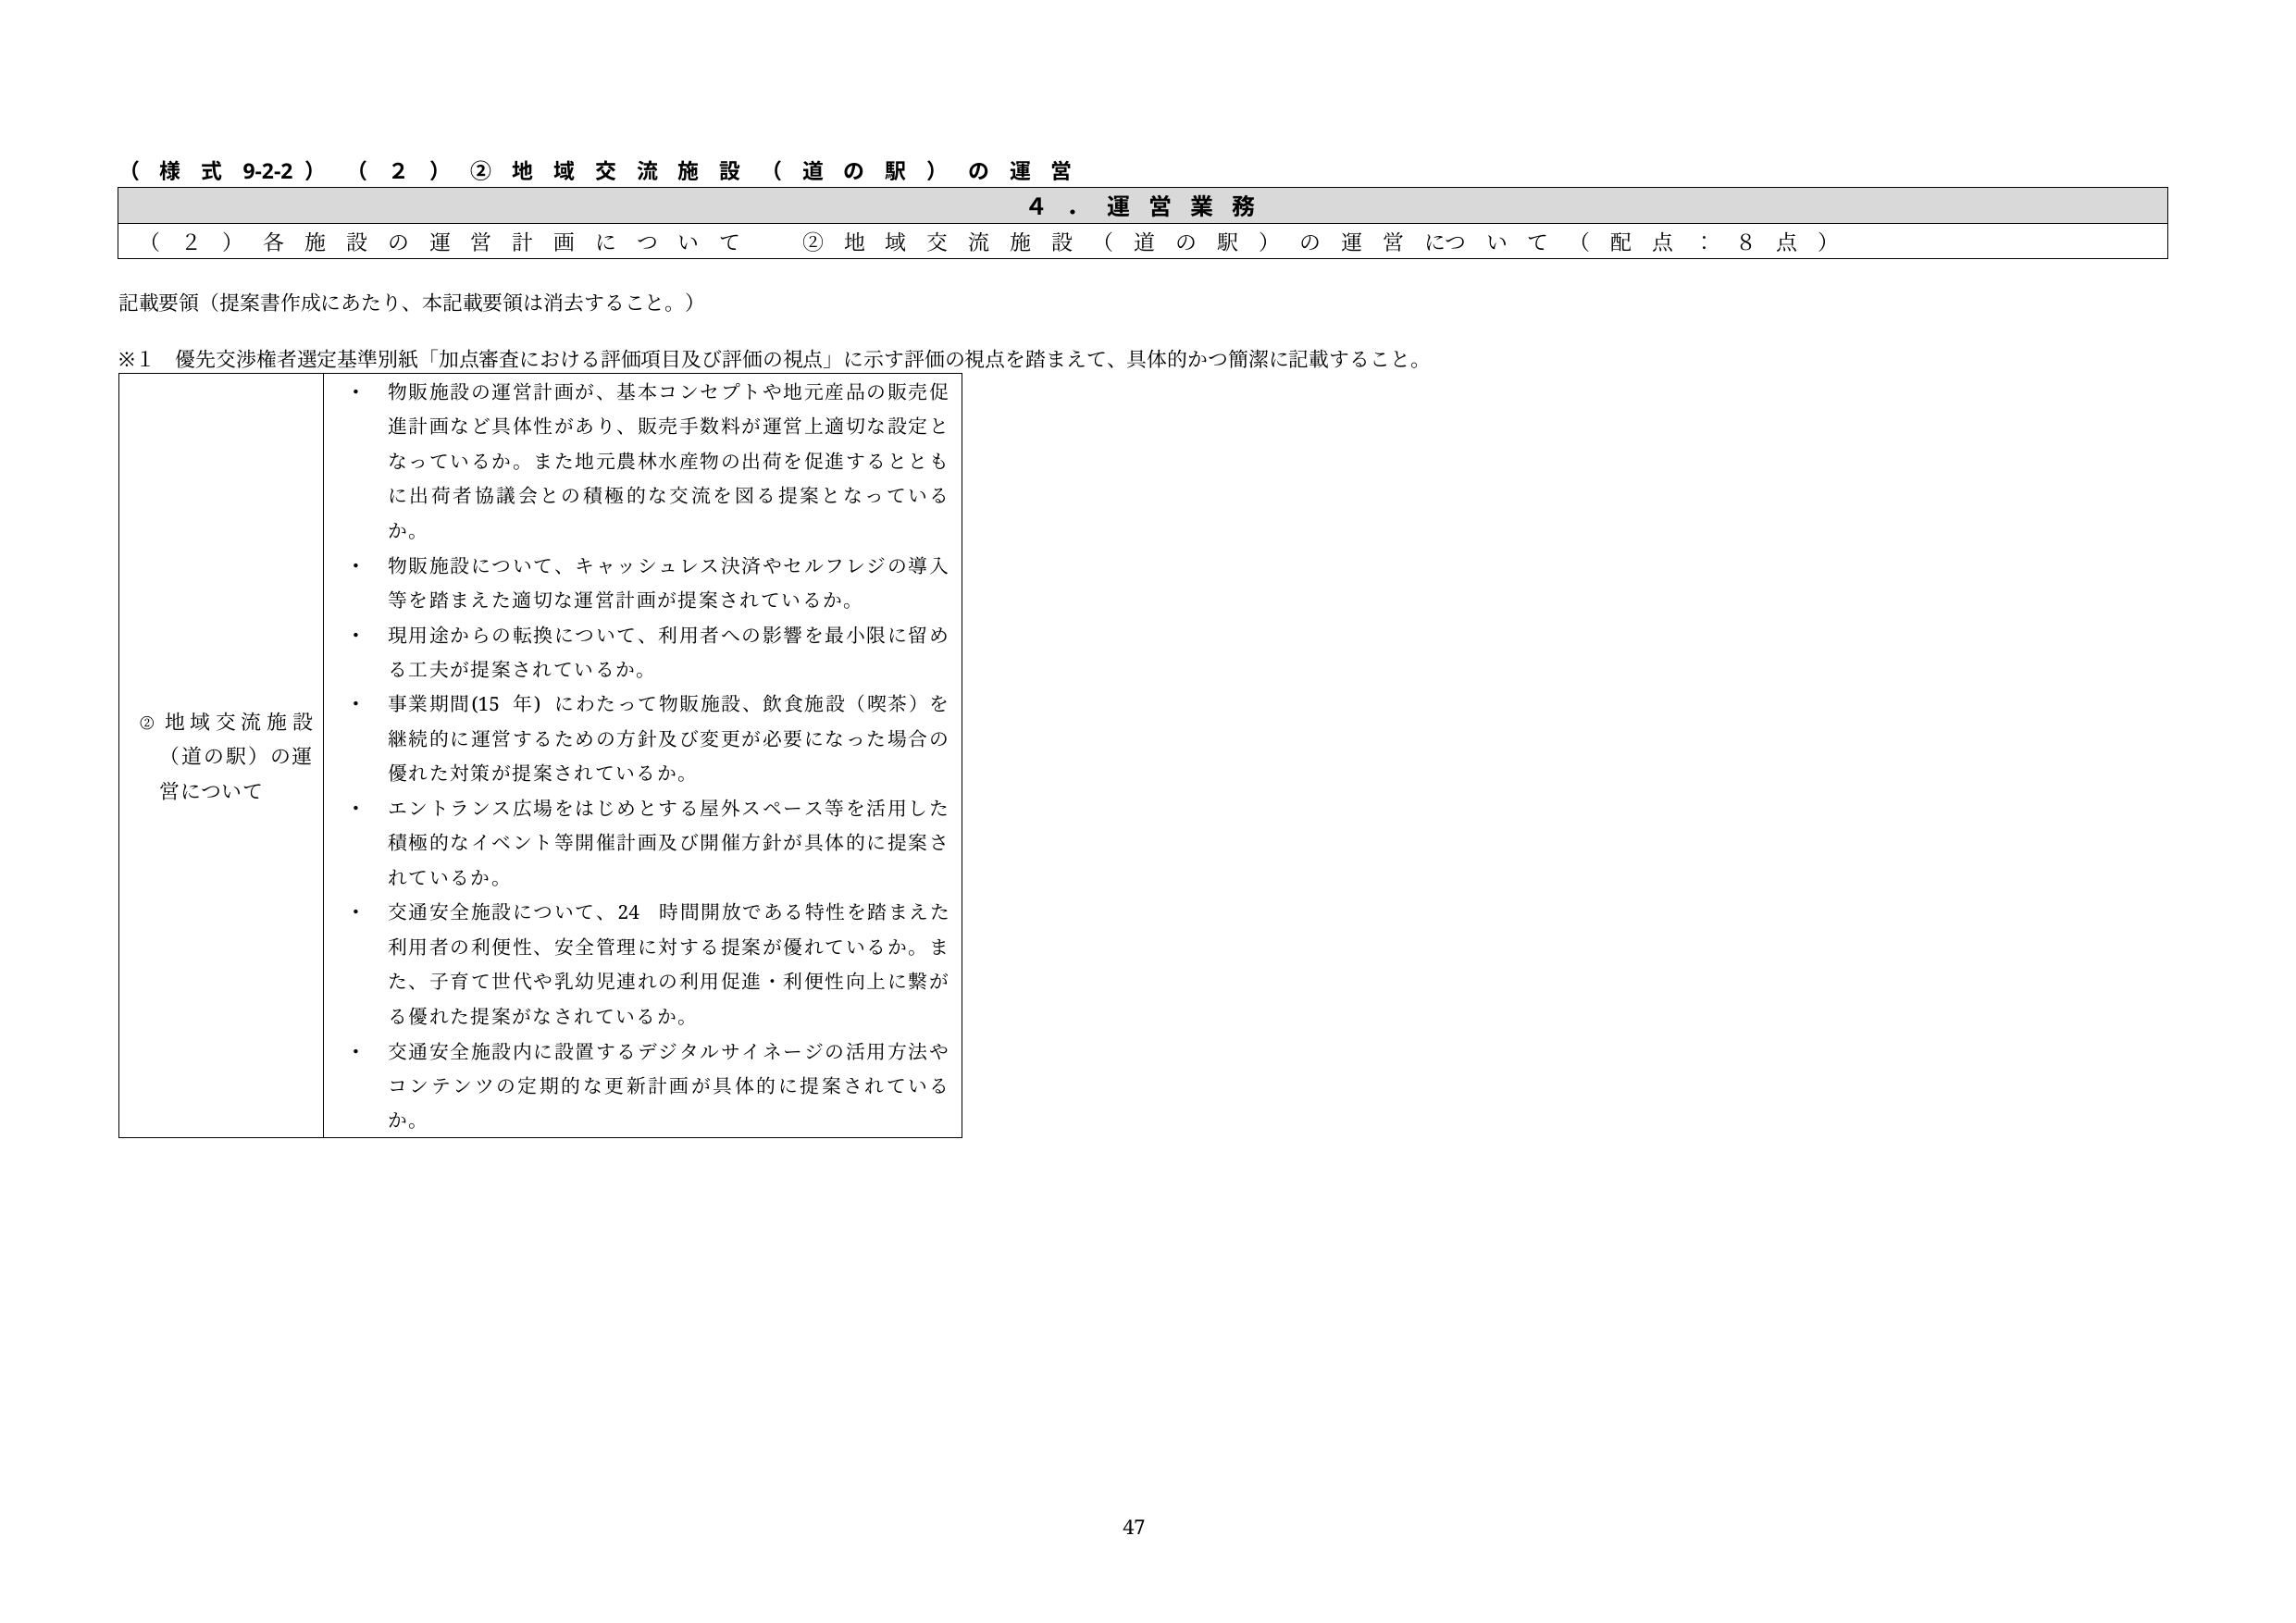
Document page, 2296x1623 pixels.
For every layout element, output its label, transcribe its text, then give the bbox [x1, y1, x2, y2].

table_cell （２）各施設の運営計画について ②地域交流施設（道の駅）の運営について（配点：８点） [118, 224, 2167, 258]
table_header 物販施設の運営計画が、基本コンセプトや地元産品の販売促進計画など具体性があり、販売手数料が運営上適切な設定となっているか。また地元農林水産物の出荷を促進するとともに出荷者協議会との積極的な交流を図る提案となっているか。 物販施設について、キャッシュレス決済やセルフレジの導入等を踏まえた適切な運営計画が提案されているか。 現用途からの転換について、利用者への影響を最小限に留める工夫が提案されているか。 事業期間(15年)にわたって物販施設、飲食施設（喫茶）を継続的に運営するための方針及び変更が必要になった場合の優れた対策が提案されているか。 エントランス広場をはじめとする屋外スペース等を活用した積極的なイベント等開催計画及び開催方針が具体的に提案されているか。 交通安全施設について、24時間開放である特性を踏まえた利用者の利便性、安全管理に対する提案が優れているか。また、子育て世代や乳幼児連れの利用促進・利便性向上に繋がる優れた提案がなされているか。 交通安全施設内に設置するデジタルサイネージの活用方法やコンテンツの定期的な更新計画が具体的に提案されているか。 [324, 374, 962, 1137]
table_header ４．運営業務 [118, 188, 2167, 223]
subtitle （様式9-2-2）（２）②地域交流施設（道の駅）の運営 [118, 152, 2150, 187]
table_header ②地域交流施設（道の駅）の運営について [119, 374, 323, 1137]
text 記載要領（提案書作成にあたり、本記載要領は消去すること。） [118, 287, 2150, 316]
text ※１ 優先交渉権者選定基準別紙「加点審査における評価項目及び評価の視点」に示す評価の視点を踏まえて、具体的かつ簡潔に記載すること。 [118, 343, 2150, 373]
